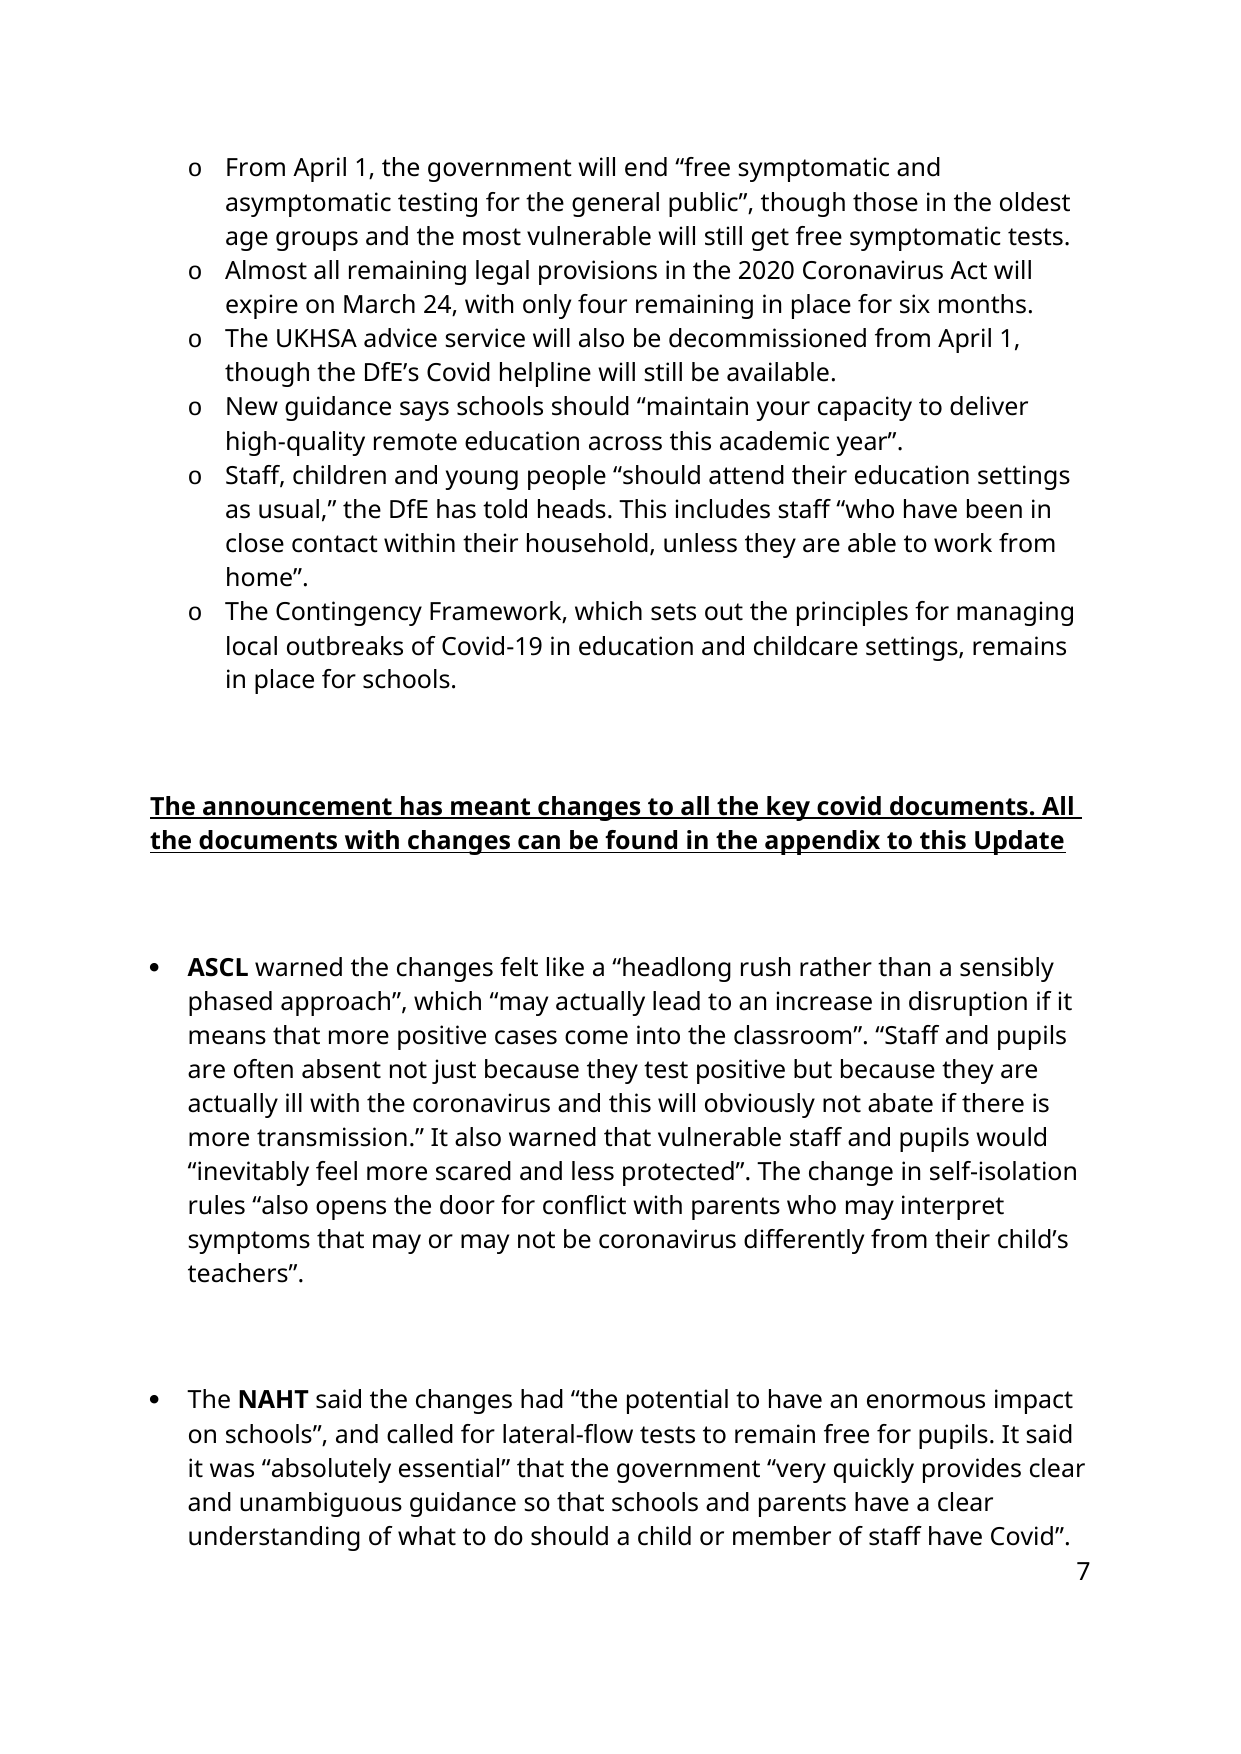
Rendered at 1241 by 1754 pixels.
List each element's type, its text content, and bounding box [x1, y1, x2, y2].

list Staff, children and young people “should attend their education settings as usual,” the DfE has told heads. This includes staff “who have been in close contact within their household, unless they are able to work from home”. [187, 457, 1090, 594]
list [150, 1382, 1090, 1552]
list The UKHSA advice service will also be decommissioned from April 1, though the DfE’s Covid helpline will still be available. [187, 321, 1090, 389]
list ASCL warned the changes felt like a “headlong rush rather than a sensibly phased approach”, which “may actually lead to an increase in disruption if it means that more positive cases come into the classroom”. “Staff and pupils are often absent not just because they test positive but because they are actually ill with the coronavirus and this will obviously not abate if there is more transmission.” It also warned that vulnerable staff and pupils would “inevitably feel more scared and less protected”. The change in self-isolation rules “also opens the door for conflict with parents who may interpret symptoms that may or may not be coronavirus differently from their child’s teachers”. [150, 949, 1090, 1290]
list From April 1, the government will end “free symptomatic and asymptomatic testing for the general public”, though those in the oldest age groups and the most vulnerable will still get free symptomatic tests. [187, 150, 1090, 252]
text The announcement has meant changes to all the key covid documents. All the documents with changes can be found in the appendix to this Update [150, 789, 1090, 857]
list The Contingency Framework, which sets out the principles for managing local outbreaks of Covid-19 in education and childcare settings, remains in place for schools. [187, 594, 1090, 696]
list Almost all remaining legal provisions in the 2020 Coronavirus Act will expire on March 24, with only four remaining in place for six months. [187, 252, 1090, 321]
list New guidance says schools should “maintain your capacity to deliver high-quality remote education across this academic year”. [187, 389, 1090, 457]
